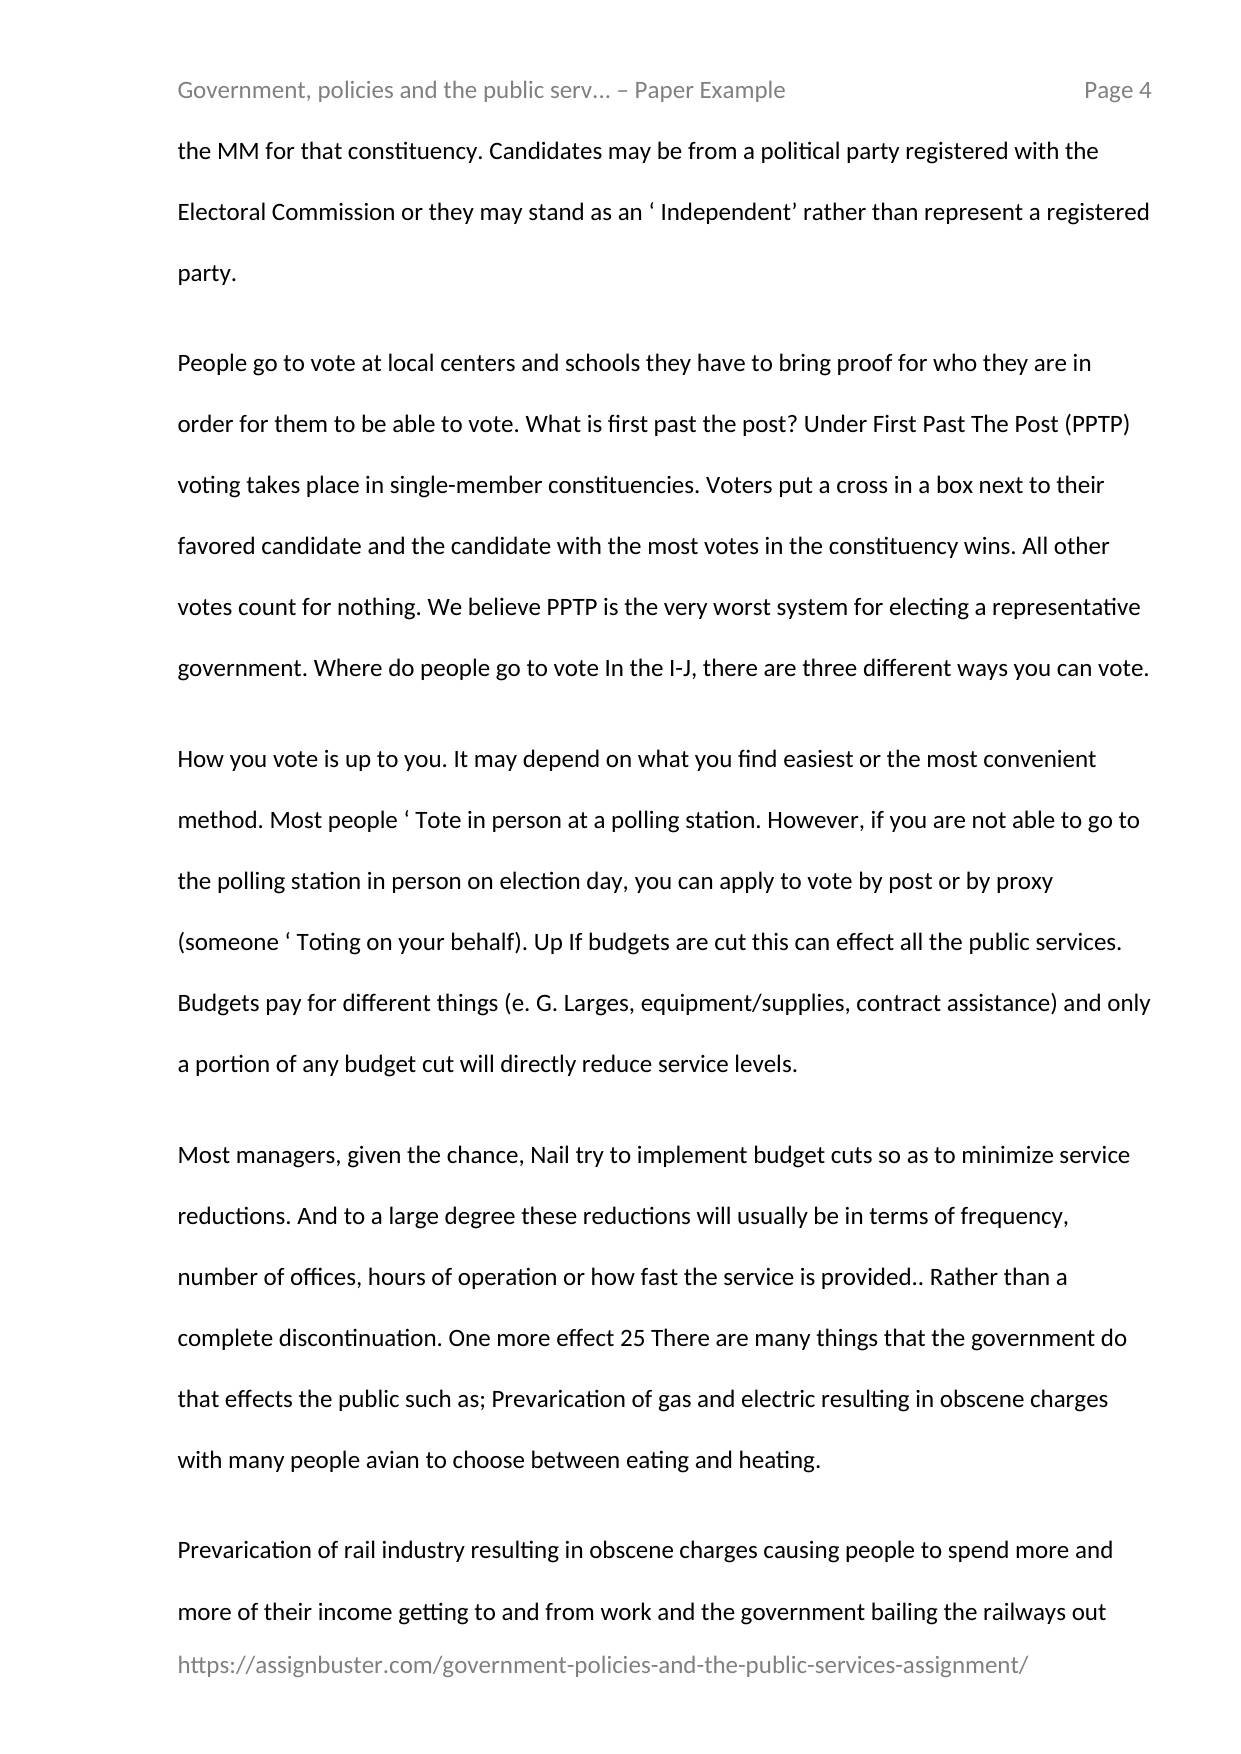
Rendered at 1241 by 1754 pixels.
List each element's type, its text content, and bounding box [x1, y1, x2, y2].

text People go to vote at local centers and schools they have to bring proof for who they are in order for them to be able to vote. What is first past the post? Under First Past The Post (PPTP) voting takes place in single-member constituencies. Voters put a cross in a box next to their favored candidate and the candidate with the most votes in the constituency wins. All other votes count for nothing. We believe PPTP is the very worst system for electing a representative government. Where do people go to vote In the I-J, there are three different ways you can vote. [177, 347, 1152, 683]
text How you vote is up to you. It may depend on what you find easiest or the most convenient method. Most people ‘ Tote in person at a polling station. However, if you are not able to go to the polling station in person on election day, you can apply to vote by post or by proxy (someone ‘ Toting on your behalf). Up If budgets are cut this can effect all the public services. Budgets pay for different things (e. G. Larges, equipment/supplies, contract assistance) and only a portion of any budget cut will directly reduce service levels. [177, 743, 1152, 1079]
text Most managers, given the chance, Nail try to implement budget cuts so as to minimize service reductions. And to a large degree these reductions will usually be in terms of frequency, number of offices, hours of operation or how fast the service is provided.. Rather than a complete discontinuation. One more effect 25 There are many things that the government do that effects the public such as; Prevarication of gas and electric resulting in obscene charges with many people avian to choose between eating and heating. [177, 1139, 1152, 1474]
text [177, 1534, 1152, 1626]
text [177, 135, 1152, 287]
